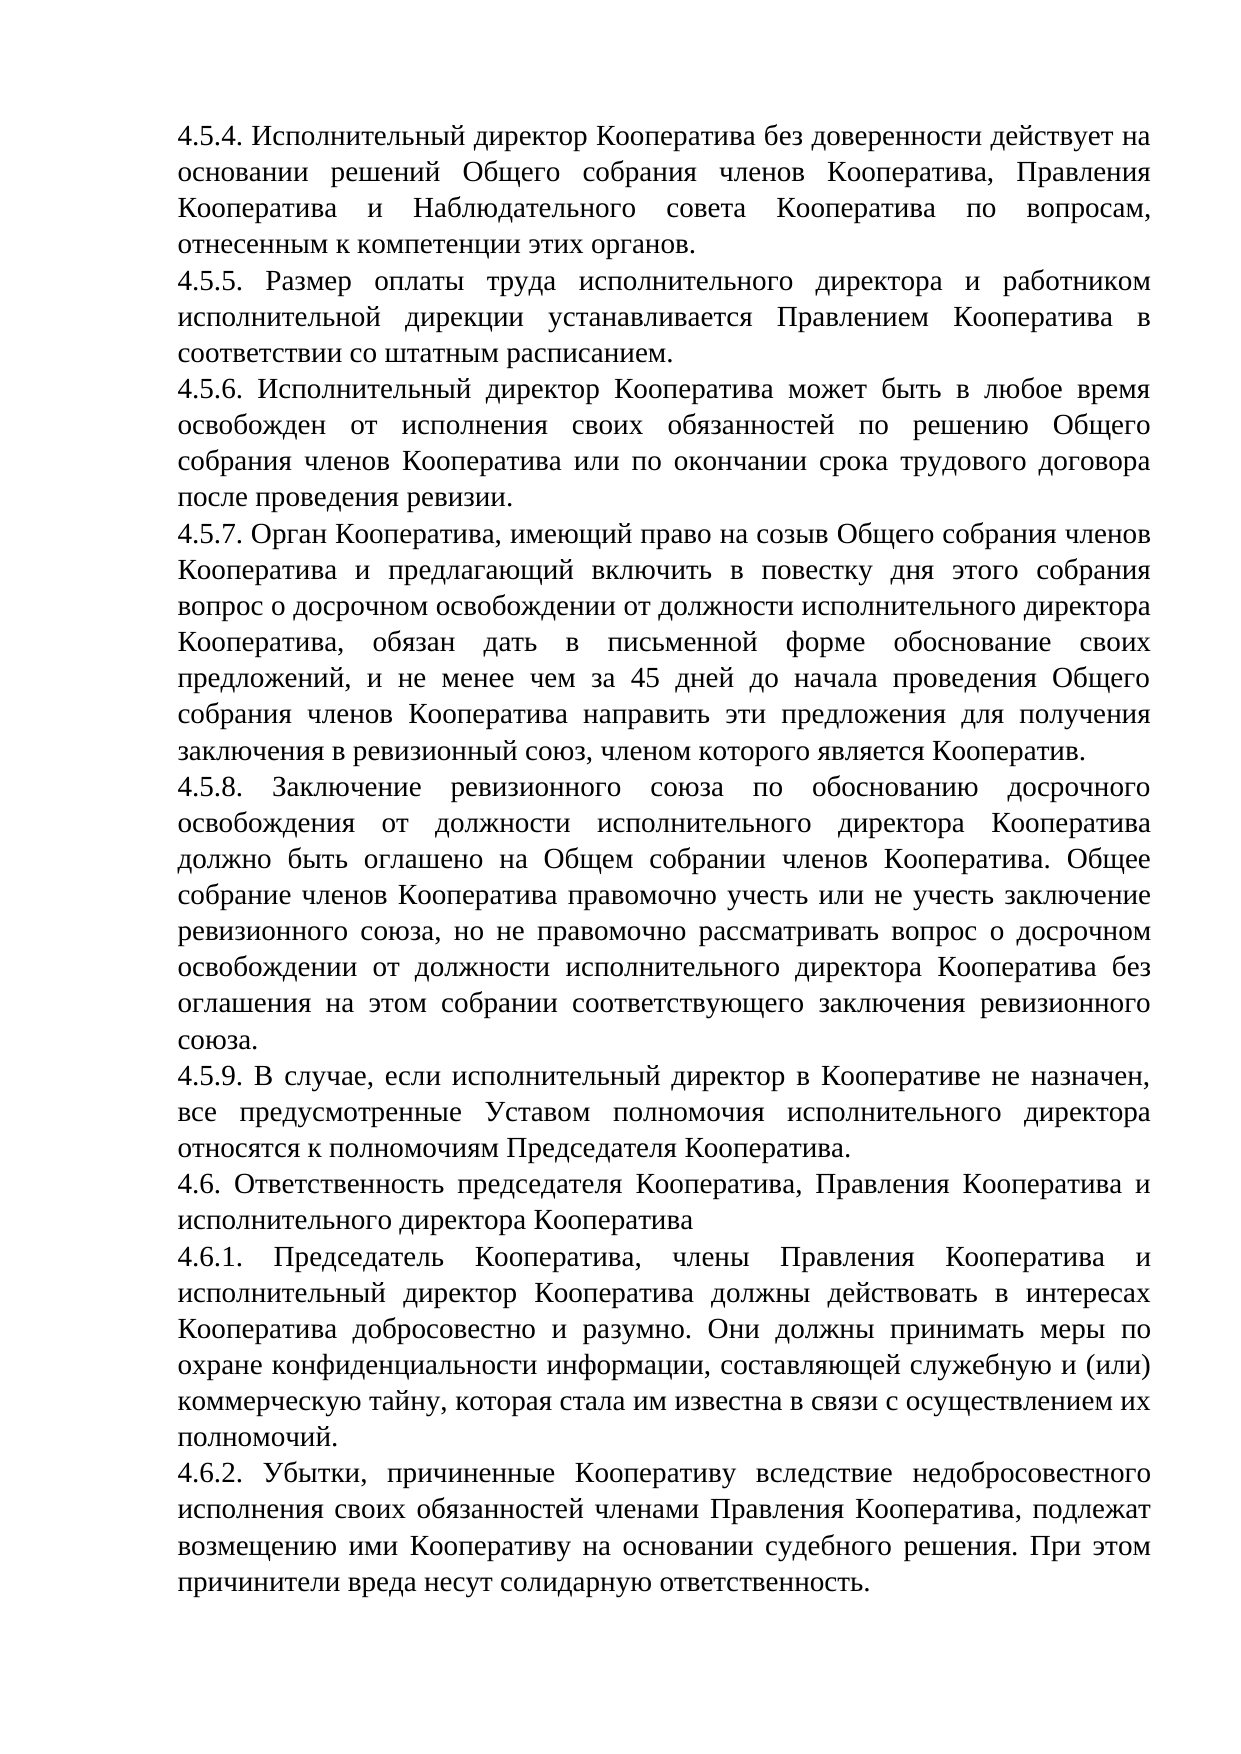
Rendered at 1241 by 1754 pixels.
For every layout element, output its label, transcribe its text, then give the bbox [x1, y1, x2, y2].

text 4.5.7. Орган Кооператива, имеющий право на созыв Общего собрания членов Кооператива и предлагающий включить в повестку дня этого собрания вопрос о досрочном освобождении от должности исполнительного директора Кооператива, обязан дать в письменной форме обоснование своих предложений, и не менее чем за 45 дней до начала проведения Общего собрания членов Кооператива направить эти предложения для получения заключения в ревизионный союз, членом которого является Кооператив. [177, 516, 1152, 766]
text 4.6.1. Председатель Кооператива, члены Правления Кооператива и исполнительный директор Кооператива должны действовать в интересах Кооператива добросовестно и разумно. Они должны принимать меры по охране конфиденциальности информации, составляющей служебную и (или) коммерческую тайну, которая стала им известна в связи с осуществлением их полномочий. [177, 1239, 1152, 1453]
text 4.5.4. Исполнительный директор Кооператива без доверенности действует на основании решений Общего собрания членов Кооператива, Правления Кооператива и Наблюдательного совета Кооператива по вопросам, отнесенным к компетенции этих органов. [177, 118, 1152, 260]
text 4.5.8. Заключение ревизионного союза по обоснованию досрочного освобождения от должности исполнительного директора Кооператива должно быть оглашено на Общем собрании членов Кооператива. Общее собрание членов Кооператива правомочно учесть или не учесть заключение ревизионного союза, но не правомочно рассматривать вопрос о досрочном освобождении от должности исполнительного директора Кооператива без оглашения на этом собрании соответствующего заключения ревизионного союза. [177, 769, 1152, 1055]
text 4.6. Ответственность председателя Кооператива, Правления Кооператива и исполнительного директора Кооператива [177, 1166, 1152, 1236]
text 4.5.9. В случае, если исполнительный директор в Кооперативе не назначен, все предусмотренные Уставом полномочия исполнительного директора относятся к полномочиям Председателя Кооператива. [177, 1058, 1152, 1164]
text 4.5.6. Исполнительный директор Кооператива может быть в любое время освобожден от исполнения своих обязанностей по решению Общего собрания членов Кооператива или по окончании срока трудового договора после проведения ревизии. [177, 371, 1152, 513]
text 4.5.5. Размер оплаты труда исполнительного директора и работником исполнительной дирекции устанавливается Правлением Кооператива в соответствии со штатным расписанием. [177, 263, 1152, 368]
text 4.6.2. Убытки, причиненные Кооперативу вследствие недобросовестного исполнения своих обязанностей членами Правления Кооператива, подлежат возмещению ими Кооперативу на основании судебного решения. При этом причинители вреда несут солидарную ответственность. [177, 1456, 1152, 1597]
